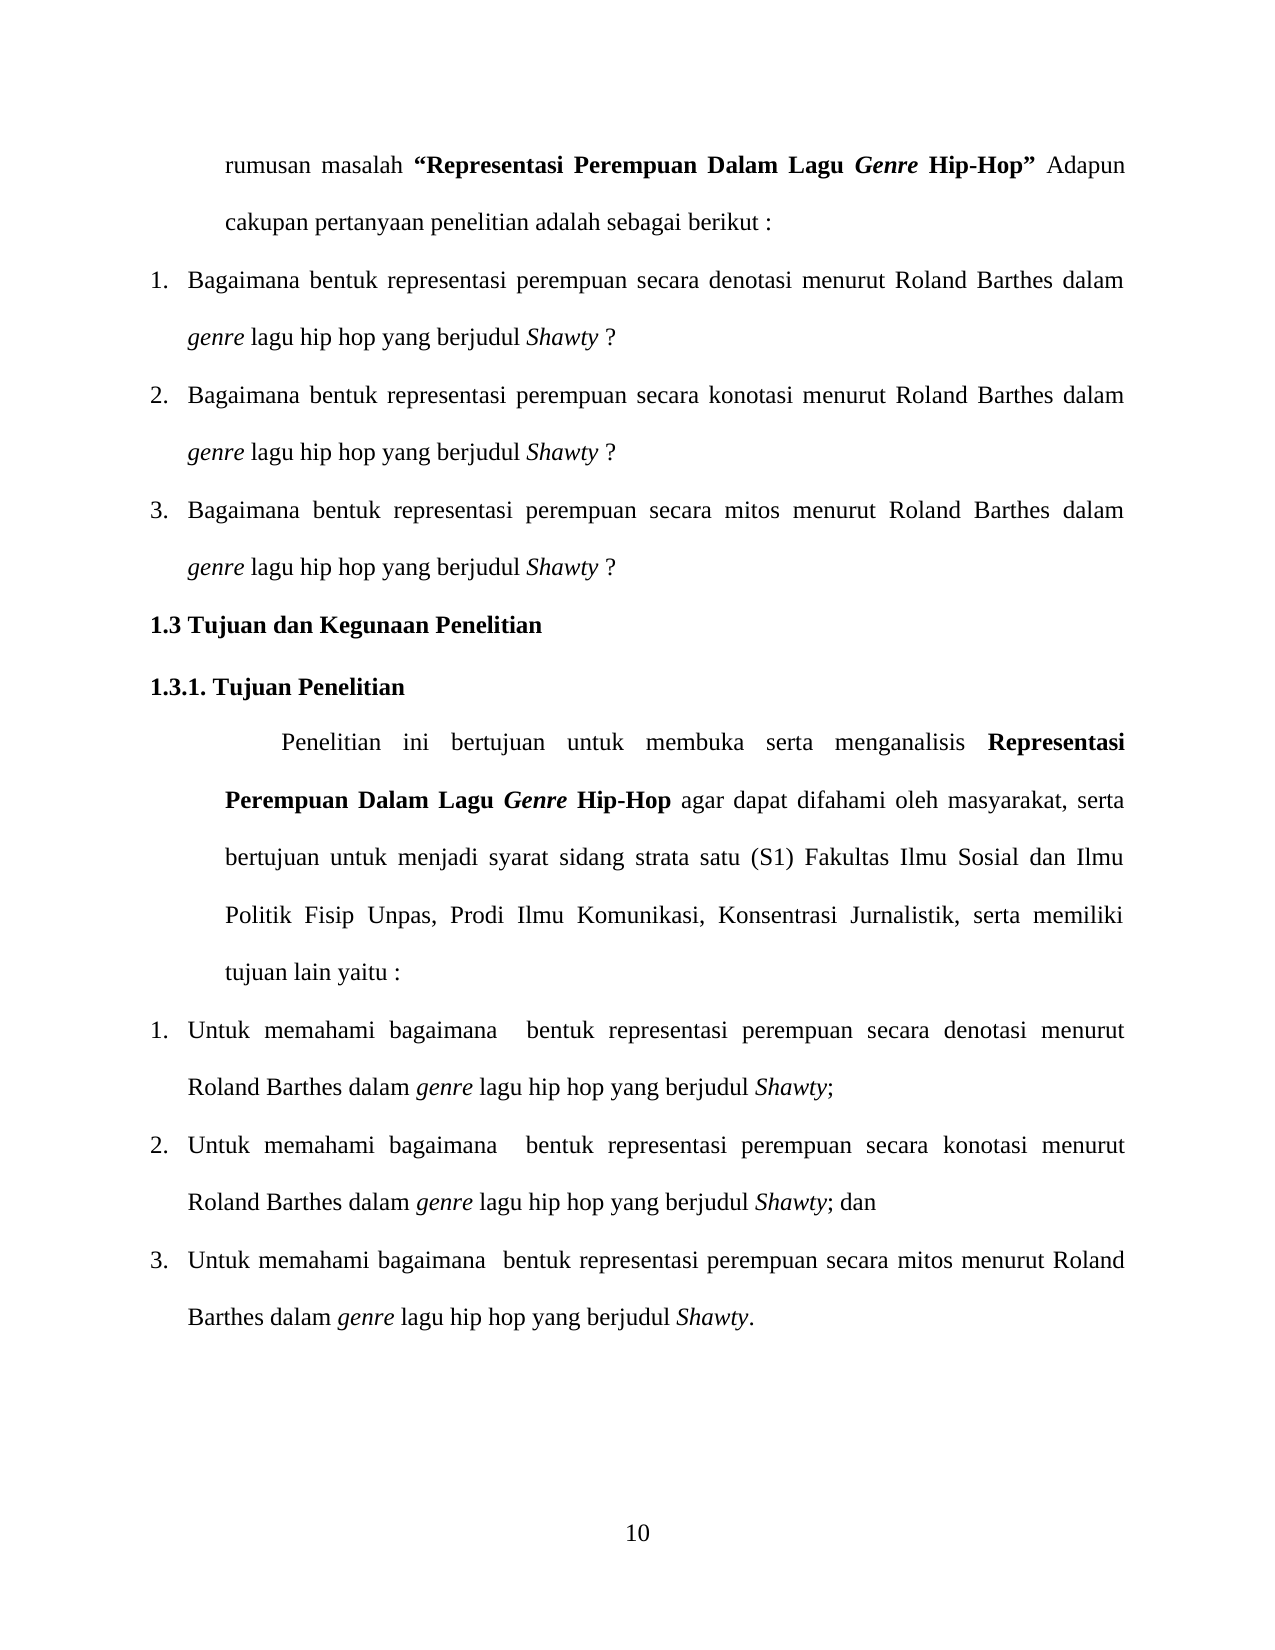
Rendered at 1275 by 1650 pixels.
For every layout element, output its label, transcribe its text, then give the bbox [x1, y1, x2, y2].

subtitle 1.3.1. Tujuan Penelitian [150, 672, 1125, 700]
list Untuk memahami bagaimana bentuk representasi perempuan secara denotasi menurut Roland Barthes dalam genre lagu hip hop yang berjudul Shawty; [150, 1015, 1125, 1101]
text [225, 150, 1125, 236]
list Untuk memahami bagaimana bentuk representasi perempuan secara konotasi menurut Roland Barthes dalam genre lagu hip hop yang berjudul Shawty; dan [150, 1130, 1125, 1216]
text Penelitian ini bertujuan untuk membuka serta menganalisis Representasi Perempuan Dalam Lagu Genre Hip-Hop agar dapat difahami oleh masyarakat, serta bertujuan untuk menjadi syarat sidang strata satu (S1) Fakultas Ilmu Sosial dan Ilmu Politik Fisip Unpas, Prodi Ilmu Komunikasi, Konsentrasi Jurnalistik, serta memiliki tujuan lain yaitu : [225, 727, 1125, 986]
list Bagaimana bentuk representasi perempuan secara denotasi menurut Roland Barthes dalam genre lagu hip hop yang berjudul Shawty ? [150, 265, 1125, 351]
list Bagaimana bentuk representasi perempuan secara mitos menurut Roland Barthes dalam genre lagu hip hop yang berjudul Shawty ? [150, 495, 1125, 581]
list Bagaimana bentuk representasi perempuan secara konotasi menurut Roland Barthes dalam genre lagu hip hop yang berjudul Shawty ? [150, 380, 1125, 466]
subtitle 1.3 Tujuan dan Kegunaan Penelitian [150, 610, 1125, 639]
list Untuk memahami bagaimana bentuk representasi perempuan secara mitos menurut Roland Barthes dalam genre lagu hip hop yang berjudul Shawty. [150, 1245, 1125, 1331]
